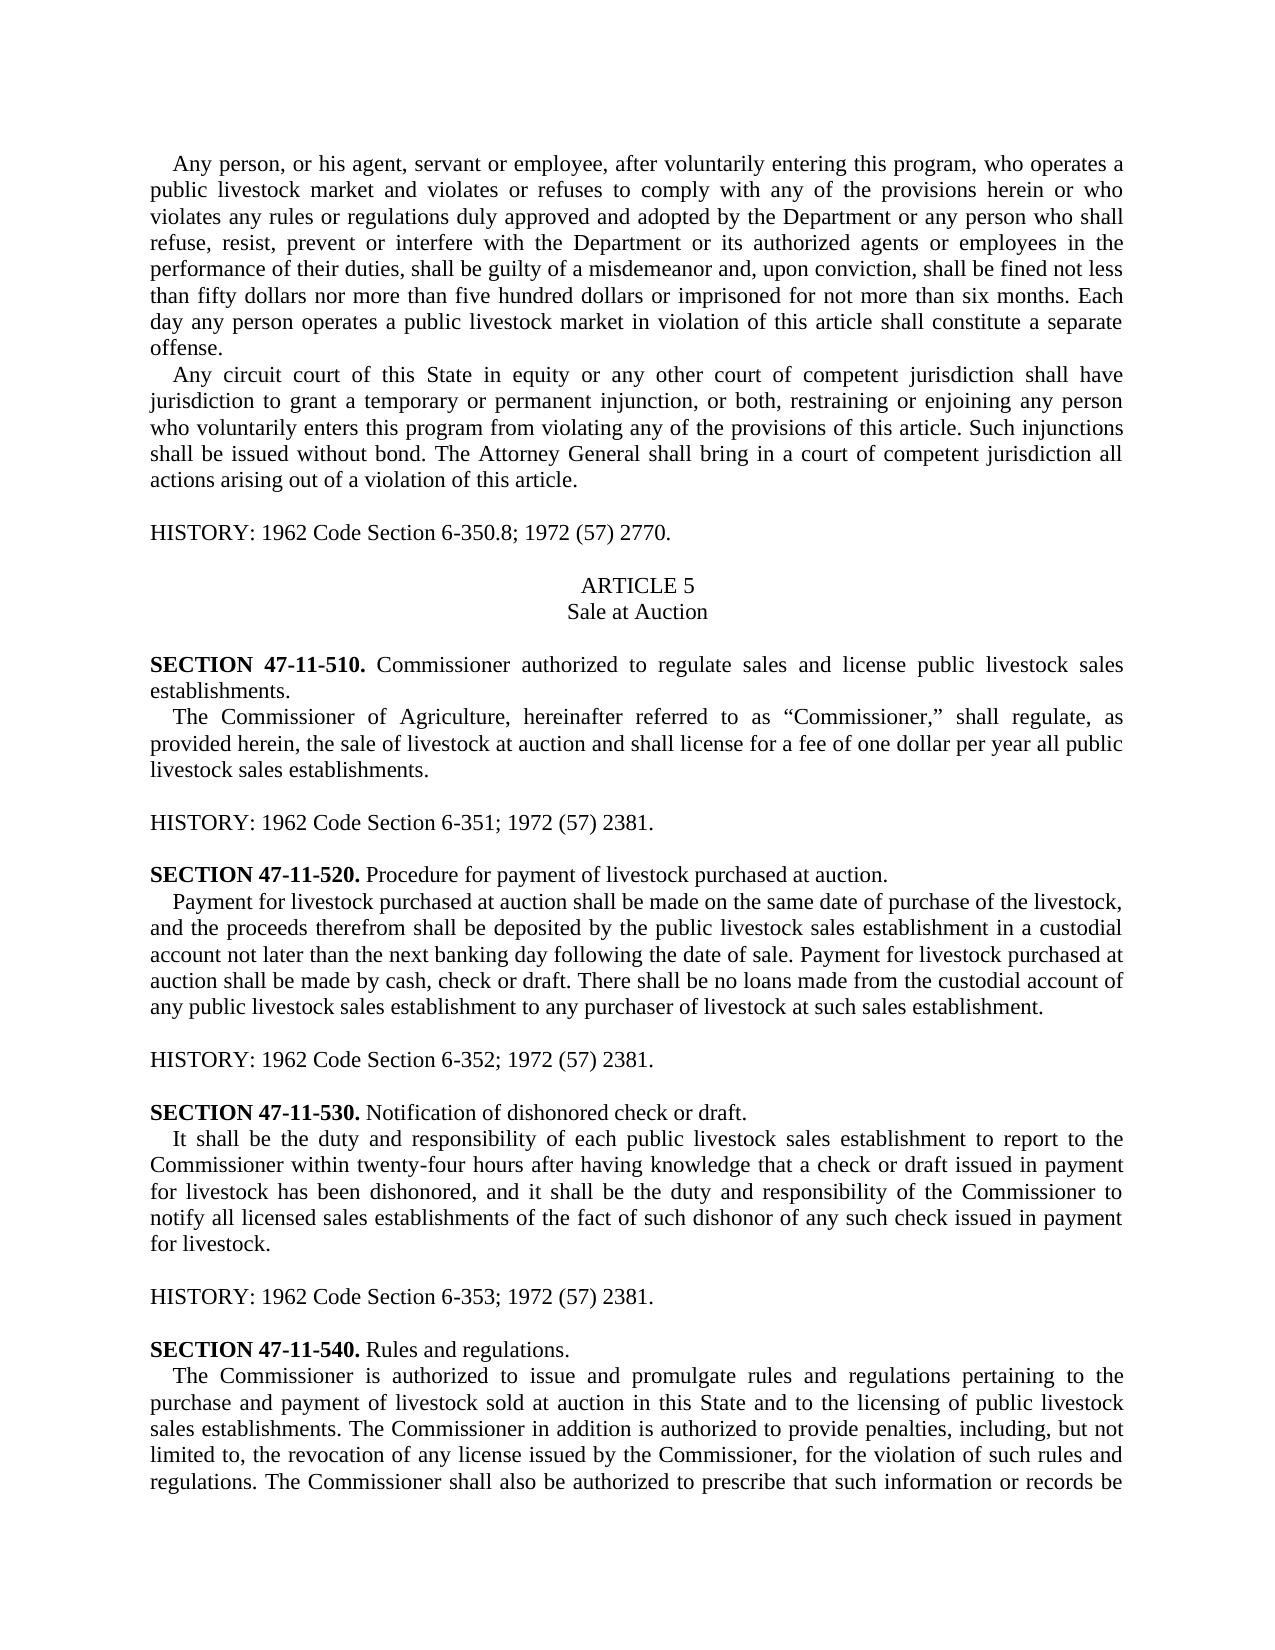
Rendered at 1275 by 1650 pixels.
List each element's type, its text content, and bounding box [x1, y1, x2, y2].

text Any person, or his agent, servant or employee, after voluntarily entering this program, who operates a public livestock market and violates or refuses to comply with any of the provisions herein or who violates any rules or regulations duly approved and adopted by the Department or any person who shall refuse, resist, prevent or interfere with the Department or its authorized agents or employees in the performance of their duties, shall be guilty of a misdemeanor and, upon conviction, shall be fined not less than fifty dollars nor more than five hundred dollars or imprisoned for not more than six months. Each day any person operates a public livestock market in violation of this article shall constitute a separate offense. [150, 150, 1125, 361]
text Payment for livestock purchased at auction shall be made on the same date of purchase of the livestock, and the proceeds therefrom shall be deposited by the public livestock sales establishment in a custodial account not later than the next banking day following the date of sale. Payment for livestock purchased at auction shall be made by cash, check or draft. There shall be no loans made from the custodial account of any public livestock sales establishment to any purchaser of livestock at such sales establishment. [150, 888, 1125, 1020]
text SECTION 47-11-540. Rules and regulations. [150, 1336, 1125, 1362]
text HISTORY: 1962 Code Section 6-350.8; 1972 (57) 2770. [150, 519, 1125, 545]
text ARTICLE 5 [150, 572, 1125, 598]
text The Commissioner of Agriculture, hereinafter referred to as “Commissioner,” shall regulate, as provided herein, the sale of livestock at auction and shall license for a fee of one dollar per year all public livestock sales establishments. [150, 703, 1125, 782]
text HISTORY: 1962 Code Section 6-353; 1972 (57) 2381. [150, 1283, 1125, 1309]
text SECTION 47-11-520. Procedure for payment of livestock purchased at auction. [150, 862, 1125, 888]
text Sale at Auction [150, 598, 1125, 624]
text SECTION 47-11-510. Commissioner authorized to regulate sales and license public livestock sales establishments. [150, 651, 1125, 703]
text Any circuit court of this State in equity or any other court of competent jurisdiction shall have jurisdiction to grant a temporary or permanent injunction, or both, restraining or enjoining any person who voluntarily enters this program from violating any of the provisions of this article. Such injunctions shall be issued without bond. The Attorney General shall bring in a court of competent jurisdiction all actions arising out of a violation of this article. [150, 361, 1125, 493]
text It shall be the duty and responsibility of each public livestock sales establishment to report to the Commissioner within twenty-four hours after having knowledge that a check or draft issued in payment for livestock has been dishonored, and it shall be the duty and responsibility of the Commissioner to notify all licensed sales establishments of the fact of such dishonor of any such check issued in payment for livestock. [150, 1125, 1125, 1257]
text HISTORY: 1962 Code Section 6-352; 1972 (57) 2381. [150, 1046, 1125, 1072]
text SECTION 47-11-530. Notification of dishonored check or draft. [150, 1099, 1125, 1125]
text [150, 1362, 1125, 1494]
text HISTORY: 1962 Code Section 6-351; 1972 (57) 2381. [150, 809, 1125, 835]
